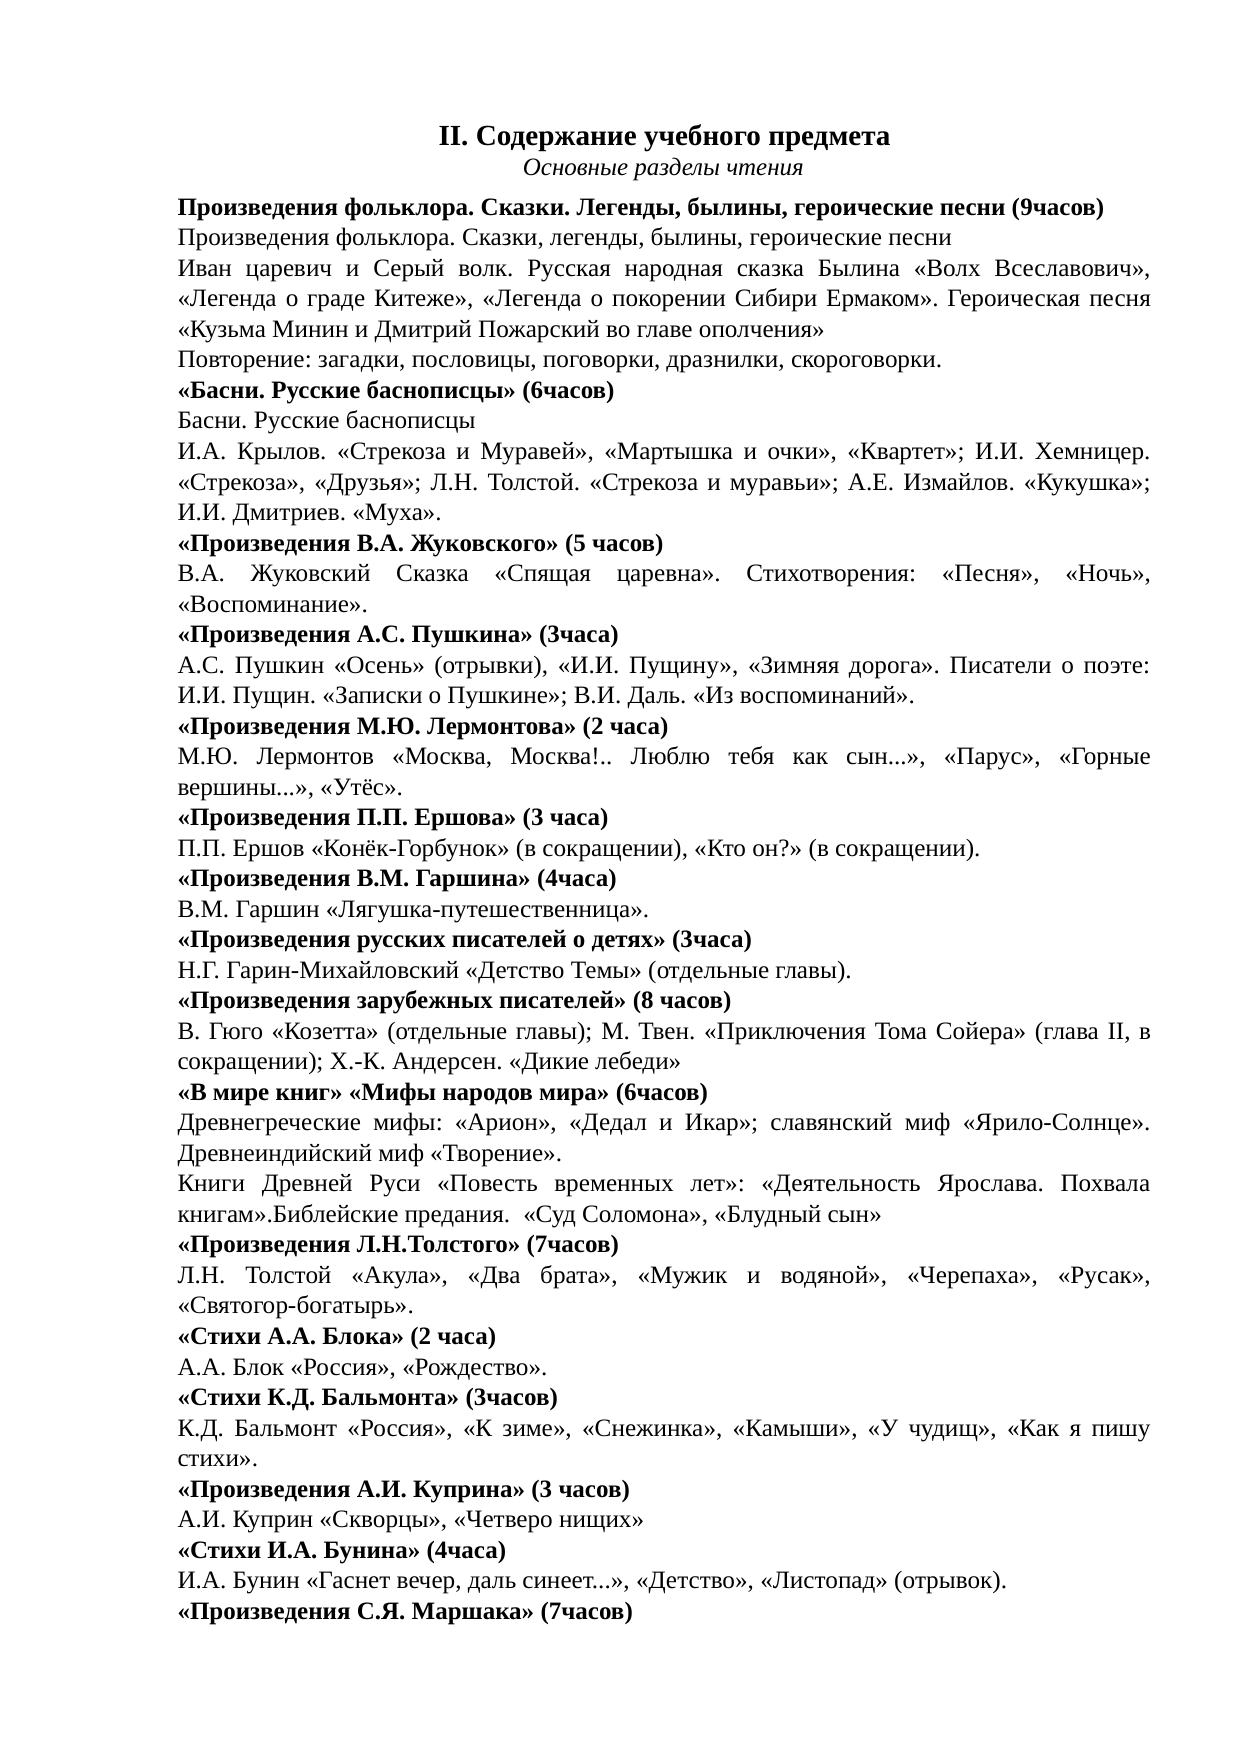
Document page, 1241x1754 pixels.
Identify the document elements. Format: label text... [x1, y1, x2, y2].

text «Произведения В.М. Гаршина» (4часа) [177, 862, 1152, 893]
text II. Содержание учебного предмета [177, 118, 1152, 152]
text Основные разделы чтения [177, 152, 1152, 180]
text Л.Н. Толстой «Акула», «Два брата», «Мужик и водяной», «Черепаха», «Русак», «Святогор-богатырь». [177, 1259, 1152, 1320]
text Повторение: загадки, пословицы, поговорки, дразнилки, скороговорки. [177, 343, 1152, 374]
text «Произведения русских писателей о детях» (3часа) [177, 923, 1152, 954]
text А.И. Куприн «Скворцы», «Четверо нищих» [177, 1503, 1152, 1534]
text И.А. Бунин «Гаснет вечер, даль синеет...», «Детство», «Листопад» (отрывок). [177, 1564, 1152, 1595]
text Произведения фольклора. Сказки. Легенды, былины, героические песни (9часов) [177, 191, 1152, 221]
text «Стихи А.А. Блока» (2 часа) [177, 1320, 1152, 1351]
text «Произведения В.А. Жуковского» (5 часов) [177, 527, 1152, 557]
text М.Ю. Лермонтов «Москва, Москва!.. Люблю тебя как сын...», «Парус», «Горные вершины...», «Утёс». [177, 740, 1152, 801]
text «Стихи К.Д. Бальмонта» (3часов) [177, 1381, 1152, 1412]
text Иван царевич и Серый волк. Русская народная сказка Былина «Волх Всеславович», «Легенда о граде Китеже», «Легенда о покорении Сибири Ермаком». Героическая песня «Кузьма Минин и Дмитрий Пожарский во главе ополчения» [177, 252, 1152, 343]
text «В мире книг» «Мифы народов мира» (6часов) [177, 1076, 1152, 1106]
text К.Д. Бальмонт «Россия», «К зиме», «Снежинка», «Камыши», «У чудищ», «Как я пишу стихи». [177, 1412, 1152, 1473]
text Басни. Русские баснописцы [177, 404, 1152, 435]
text А.С. Пушкин «Осень» (отрывки), «И.И. Пущину», «Зимняя дорога». Писатели о поэте: И.И. Пущин. «Записки о Пушкине»; В.И. Даль. «Из воспоминаний». [177, 649, 1152, 710]
text «Произведения А.И. Куприна» (3 часов) [177, 1473, 1152, 1503]
text В. Гюго «Козетта» (отдельные главы); М. Твен. «Приключения Тома Сойера» (глава II, в сокращении); Х.-К. Андерсен. «Дикие лебеди» [177, 1015, 1152, 1076]
text «Басни. Русские баснописцы» (6часов) [177, 374, 1152, 404]
text П.П. Ершов «Конёк-Горбунок» (в сокращении), «Кто он?» (в сокращении). [177, 832, 1152, 862]
text В.А. Жуковский Сказка «Спящая царевна». Стихотворения: «Песня», «Ночь», «Воспоминание». [177, 557, 1152, 618]
text «Произведения М.Ю. Лермонтова» (2 часа) [177, 710, 1152, 740]
text Древнегреческие мифы: «Арион», «Дедал и Икар»; славянский миф «Ярило-Солнце». Древнеиндийский миф «Творение». [177, 1106, 1152, 1167]
text «Произведения А.С. Пушкина» (3часа) [177, 618, 1152, 649]
text Книги Древней Руси «Повесть временных лет»: «Деятельность Ярослава. Похвала книгам».Библейские предания. «Суд Соломона», «Блудный сын» [177, 1167, 1152, 1228]
text Произведения фольклора. Сказки, легенды, былины, героические песни [177, 221, 1152, 252]
text «Произведения зарубежных писателей» (8 часов) [177, 984, 1152, 1015]
text «Стихи И.А. Бунина» (4часа) [177, 1534, 1152, 1564]
text И.А. Крылов. «Стрекоза и Муравей», «Мартышка и очки», «Квартет»; И.И. Хемницер. «Стрекоза», «Друзья»; Л.Н. Толстой. «Стрекоза и муравьи»; А.Е. Измайлов. «Кукушка»; И.И. Дмитриев. «Муха». [177, 435, 1152, 527]
text «Произведения Л.Н.Толстого» (7часов) [177, 1228, 1152, 1259]
text «Произведения С.Я. Маршака» (7часов) [177, 1595, 1152, 1625]
text А.А. Блок «Россия», «Рождество». [177, 1351, 1152, 1381]
text В.М. Гаршин «Лягушка-путешественница». [177, 893, 1152, 923]
text «Произведения П.П. Ершова» (3 часа) [177, 801, 1152, 832]
text Н.Г. Гарин-Михайловский «Детство Темы» (отдельные главы). [177, 954, 1152, 984]
